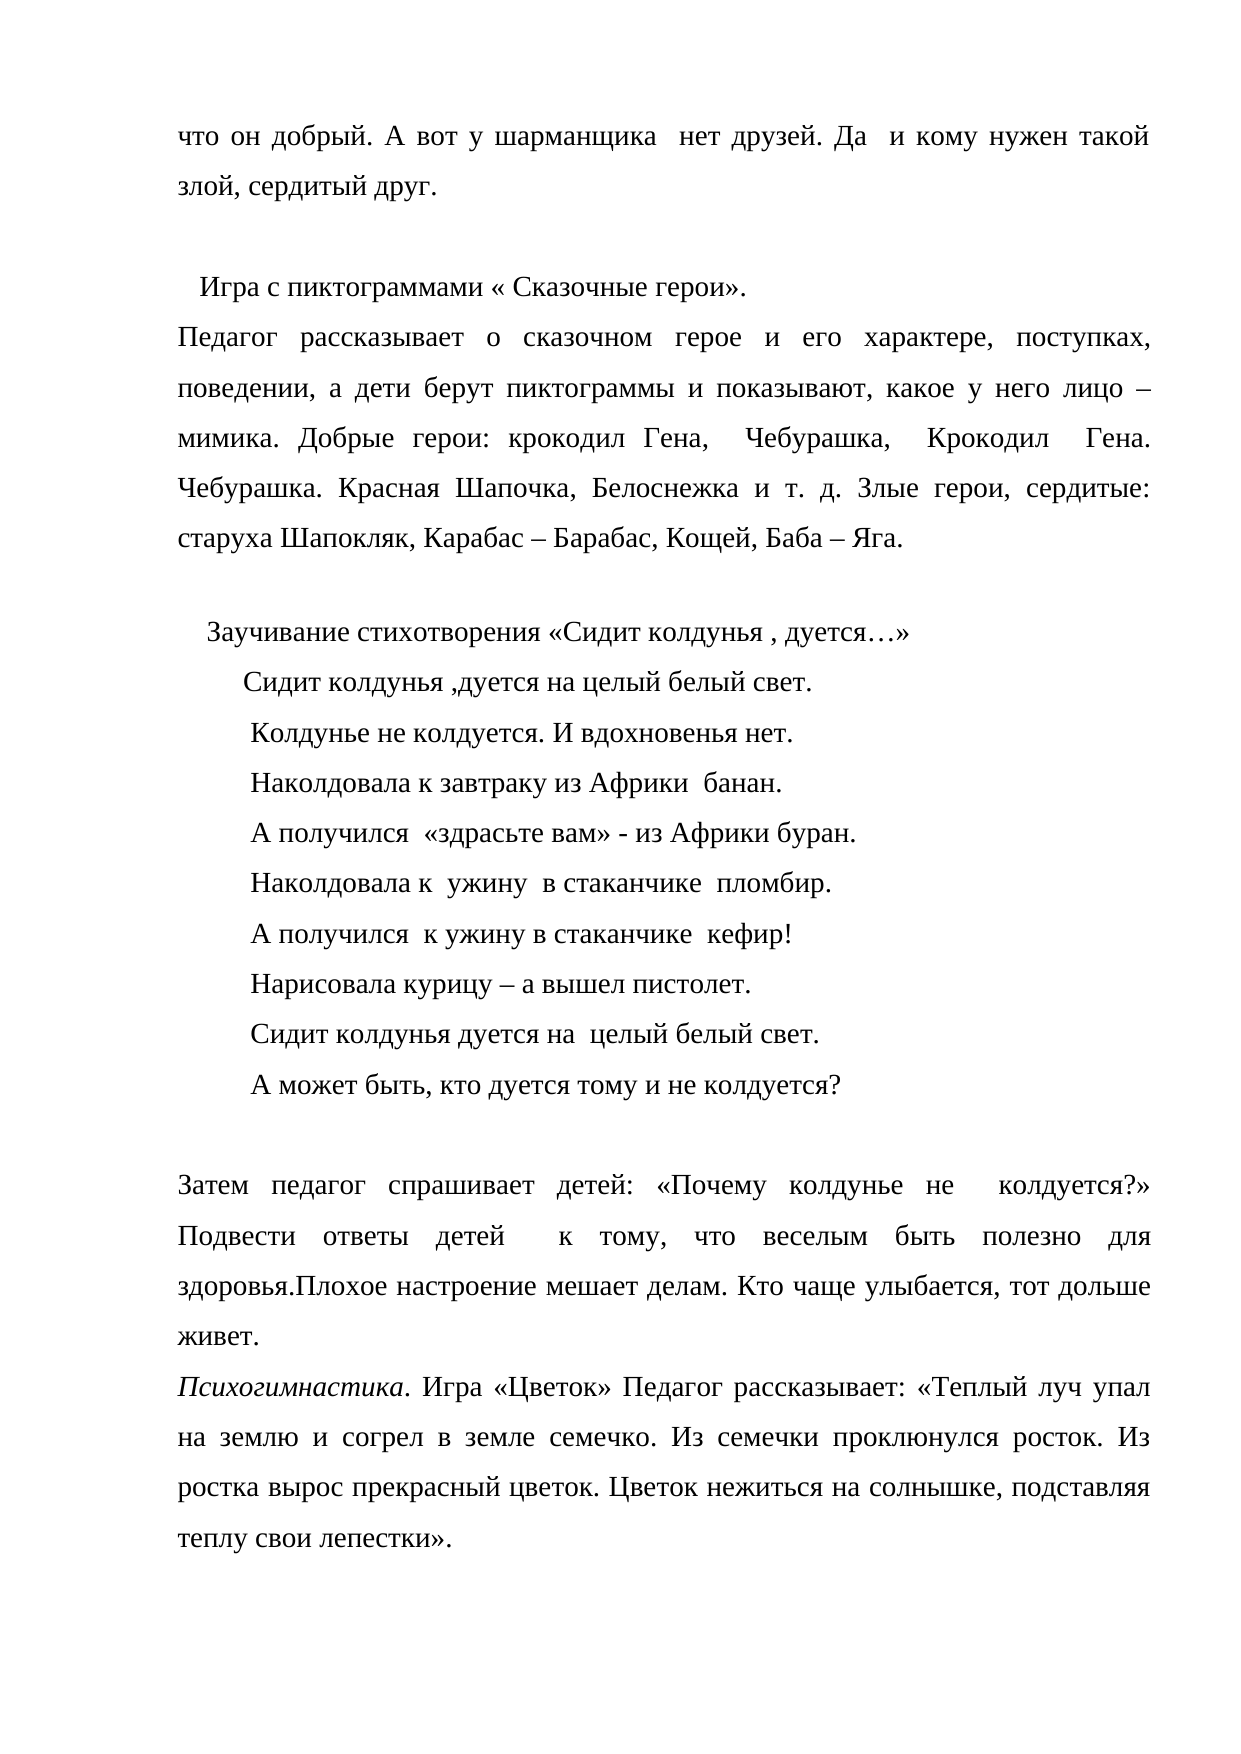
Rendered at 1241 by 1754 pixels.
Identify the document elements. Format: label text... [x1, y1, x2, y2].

text А получился «здрасьте вам» - из Африки буран. [177, 815, 1152, 849]
text Игра с пиктограммами « Сказочные герои». [177, 269, 1152, 303]
text Наколдовала к ужину в стаканчике пломбир. [177, 866, 1152, 899]
text Психогимнастика. Игра «Цветок» Педагог рассказывает: «Теплый луч упал на землю и согрел в земле семечко. Из семечки проклюнулся росток. Из ростка вырос прекрасный цветок. Цветок нежиться на солнышке, подставляя теплу свои лепестки». [177, 1369, 1152, 1553]
text Сидит колдунья ,дуется на целый белый свет. [177, 664, 1152, 698]
text Педагог рассказывает о сказочном герое и его характере, поступках, поведении, а дети берут пиктограммы и показывают, какое у него лицо – мимика. Добрые герои: крокодил Гена, Чебурашка, Крокодил Гена. Чебурашка. Красная Шапочка, Белоснежка и т. д. Злые герои, сердитые: старуха Шапокляк, Карабас – Барабас, Кощей, Баба – Яга. [177, 319, 1152, 554]
text Колдунье не колдуется. И вдохновенья нет. [177, 715, 1152, 748]
text А получился к ужину в стаканчике кефир! [177, 916, 1152, 949]
text А может быть, кто дуется тому и не колдуется? [177, 1067, 1152, 1100]
text Сидит колдунья дуется на целый белый свет. [177, 1017, 1152, 1050]
text Нарисовала курицу – а вышел пистолет. [177, 966, 1152, 1000]
text Затем педагог спрашивает детей: «Почему колдунье не колдуется?» Подвести ответы детей к тому, что веселым быть полезно для здоровья.Плохое настроение мешает делам. Кто чаще улыбается, тот дольше живет. [177, 1167, 1152, 1352]
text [177, 118, 1152, 202]
text Заучивание стихотворения «Сидит колдунья , дуется…» [177, 614, 1152, 648]
text Наколдовала к завтраку из Африки банан. [177, 765, 1152, 798]
